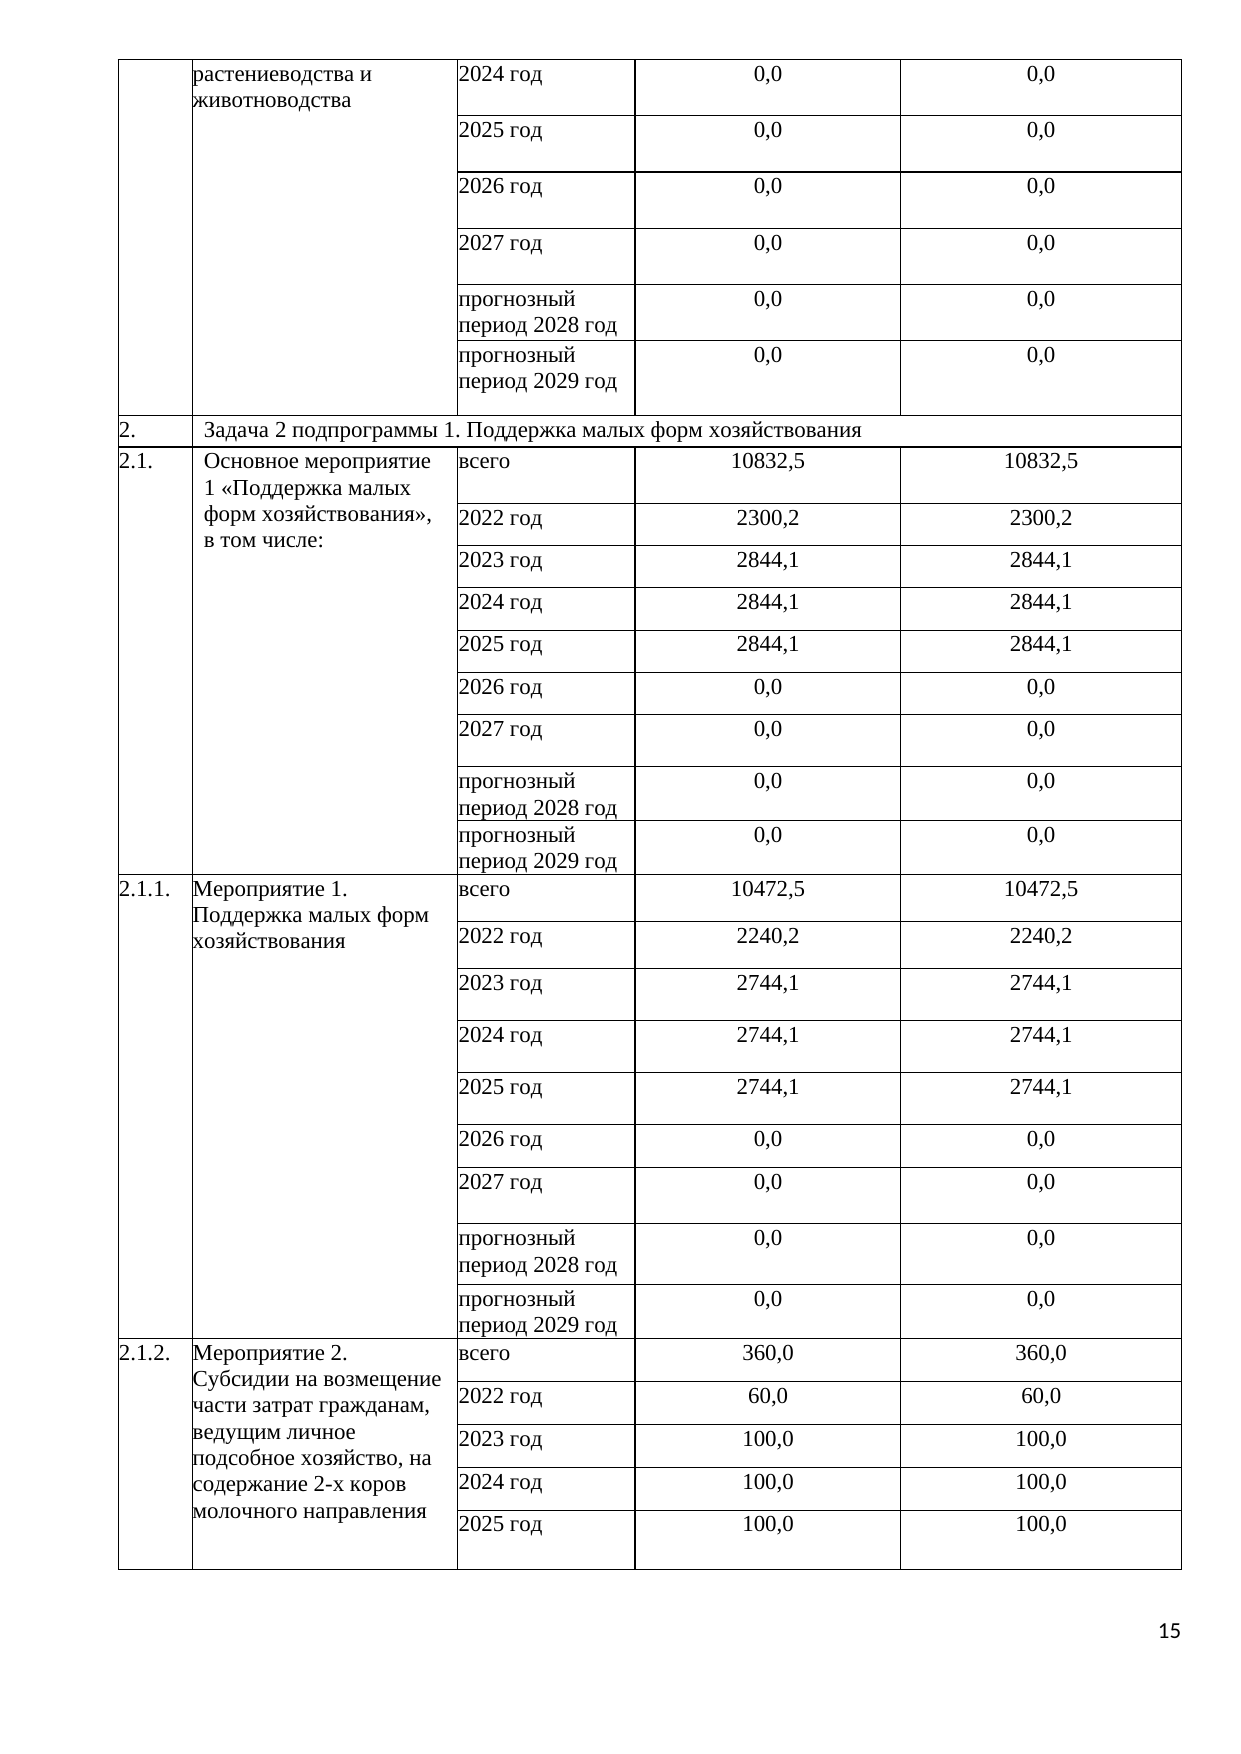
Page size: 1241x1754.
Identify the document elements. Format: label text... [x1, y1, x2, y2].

table_cell 0,0 [636, 1125, 900, 1167]
table_cell 0,0 [636, 1224, 900, 1284]
table_cell Основное мероприятие 1 «Поддержка малых форм хозяйствования», в том числе: [193, 448, 457, 874]
table_cell 2026 год [458, 173, 634, 227]
table_cell 2300,2 [636, 504, 900, 545]
table_cell 0,0 [901, 341, 1181, 415]
table_cell 0,0 [636, 767, 900, 820]
table_cell 2023 год [458, 1425, 634, 1467]
table_cell 2027 год [458, 715, 634, 766]
table_cell 2026 год [458, 673, 634, 714]
table_cell 2026 год [458, 1125, 634, 1167]
table_cell 0,0 [636, 173, 900, 227]
table_cell всего [458, 448, 634, 503]
table_cell 100,0 [901, 1511, 1181, 1569]
table_cell 0,0 [901, 285, 1181, 340]
table_cell 2024 год [458, 1468, 634, 1509]
table_cell 2844,1 [901, 546, 1181, 587]
table_cell 60,0 [636, 1382, 900, 1424]
table_cell 2844,1 [636, 546, 900, 587]
table_cell 2025 год [458, 116, 634, 171]
table_cell 2024 год [458, 1021, 634, 1072]
table_cell 2022 год [458, 504, 634, 545]
table_cell 0,0 [901, 60, 1181, 115]
table_cell 2. [119, 416, 192, 446]
table_cell 0,0 [636, 116, 900, 171]
table_cell 360,0 [636, 1339, 900, 1381]
table_cell 0,0 [636, 341, 900, 415]
table_cell Мероприятие 2. Субсидии на возмещение части затрат гражданам, ведущим личное подсобное хозяйство, на содержание 2-х коров молочного направления [193, 1339, 457, 1569]
table_cell 0,0 [636, 821, 900, 874]
table_cell 2744,1 [636, 1021, 900, 1072]
table_cell 100,0 [901, 1468, 1181, 1509]
table_cell 2744,1 [636, 1073, 900, 1124]
table_cell 0,0 [901, 1125, 1181, 1167]
table_cell 0,0 [636, 229, 900, 284]
table_cell 10472,5 [901, 875, 1181, 921]
table_cell 2.1.2. [119, 1339, 192, 1569]
table_cell 60,0 [901, 1382, 1181, 1424]
table_cell Задача 2 подпрограммы 1. Поддержка малых форм хозяйствования [193, 416, 1181, 446]
table_cell 0,0 [901, 173, 1181, 227]
table_cell 0,0 [901, 116, 1181, 171]
table_cell 2844,1 [901, 588, 1181, 629]
table_cell 10832,5 [636, 448, 900, 503]
table_cell 10472,5 [636, 875, 900, 921]
table_cell 0,0 [901, 229, 1181, 284]
table_cell 100,0 [636, 1511, 900, 1569]
table_cell всего [458, 875, 634, 921]
table_cell прогнозный период 2029 год [458, 821, 634, 874]
table_cell 2844,1 [901, 631, 1181, 672]
table_cell 2027 год [458, 1168, 634, 1223]
table_cell всего [458, 1339, 634, 1381]
table_cell прогнозный период 2028 год [458, 285, 634, 340]
table_cell 0,0 [636, 60, 900, 115]
table_cell 2024 год [458, 60, 634, 115]
table_cell 2744,1 [901, 969, 1181, 1019]
table_cell 2025 год [458, 1073, 634, 1124]
table_cell 360,0 [901, 1339, 1181, 1381]
table_cell 0,0 [901, 821, 1181, 874]
table_cell 100,0 [636, 1468, 900, 1509]
table_cell 0,0 [901, 767, 1181, 820]
table_cell 2844,1 [636, 631, 900, 672]
table_cell прогнозный период 2028 год [458, 1224, 634, 1284]
table_cell Мероприятие 1. Поддержка малых форм хозяйствования [193, 875, 457, 1338]
table_cell 2744,1 [636, 969, 900, 1019]
table_cell 0,0 [901, 1168, 1181, 1223]
table_cell 0,0 [636, 1168, 900, 1223]
table_cell 2023 год [458, 546, 634, 587]
table_cell 2744,1 [901, 1021, 1181, 1072]
table_cell 2025 год [458, 631, 634, 672]
table_cell 2744,1 [901, 1073, 1181, 1124]
table_cell 2.1.1. [119, 875, 192, 1338]
table_cell прогнозный период 2028 год [458, 767, 634, 820]
table_cell 2027 год [458, 229, 634, 284]
table_cell 0,0 [901, 1224, 1181, 1284]
table_cell 2022 год [458, 1382, 634, 1424]
table_cell 100,0 [636, 1425, 900, 1467]
table_cell 100,0 [901, 1425, 1181, 1467]
table_cell 0,0 [636, 673, 900, 714]
table_cell прогнозный период 2029 год [458, 341, 634, 415]
table_cell 0,0 [636, 1285, 900, 1338]
table_cell 2844,1 [636, 588, 900, 629]
table_cell 2024 год [458, 588, 634, 629]
table_cell 2240,2 [636, 922, 900, 967]
table_cell 2.1. [119, 448, 192, 874]
table_cell 2025 год [458, 1511, 634, 1569]
table_cell 0,0 [901, 715, 1181, 766]
table_cell прогнозный период 2029 год [458, 1285, 634, 1338]
table_cell 2022 год [458, 922, 634, 967]
table_cell 2023 год [458, 969, 634, 1019]
table_cell 0,0 [901, 1285, 1181, 1338]
table_cell 10832,5 [901, 448, 1181, 503]
table_cell 0,0 [636, 285, 900, 340]
table_cell 0,0 [636, 715, 900, 766]
table_cell 0,0 [901, 673, 1181, 714]
table_cell 2240,2 [901, 922, 1181, 967]
table_cell 2300,2 [901, 504, 1181, 545]
